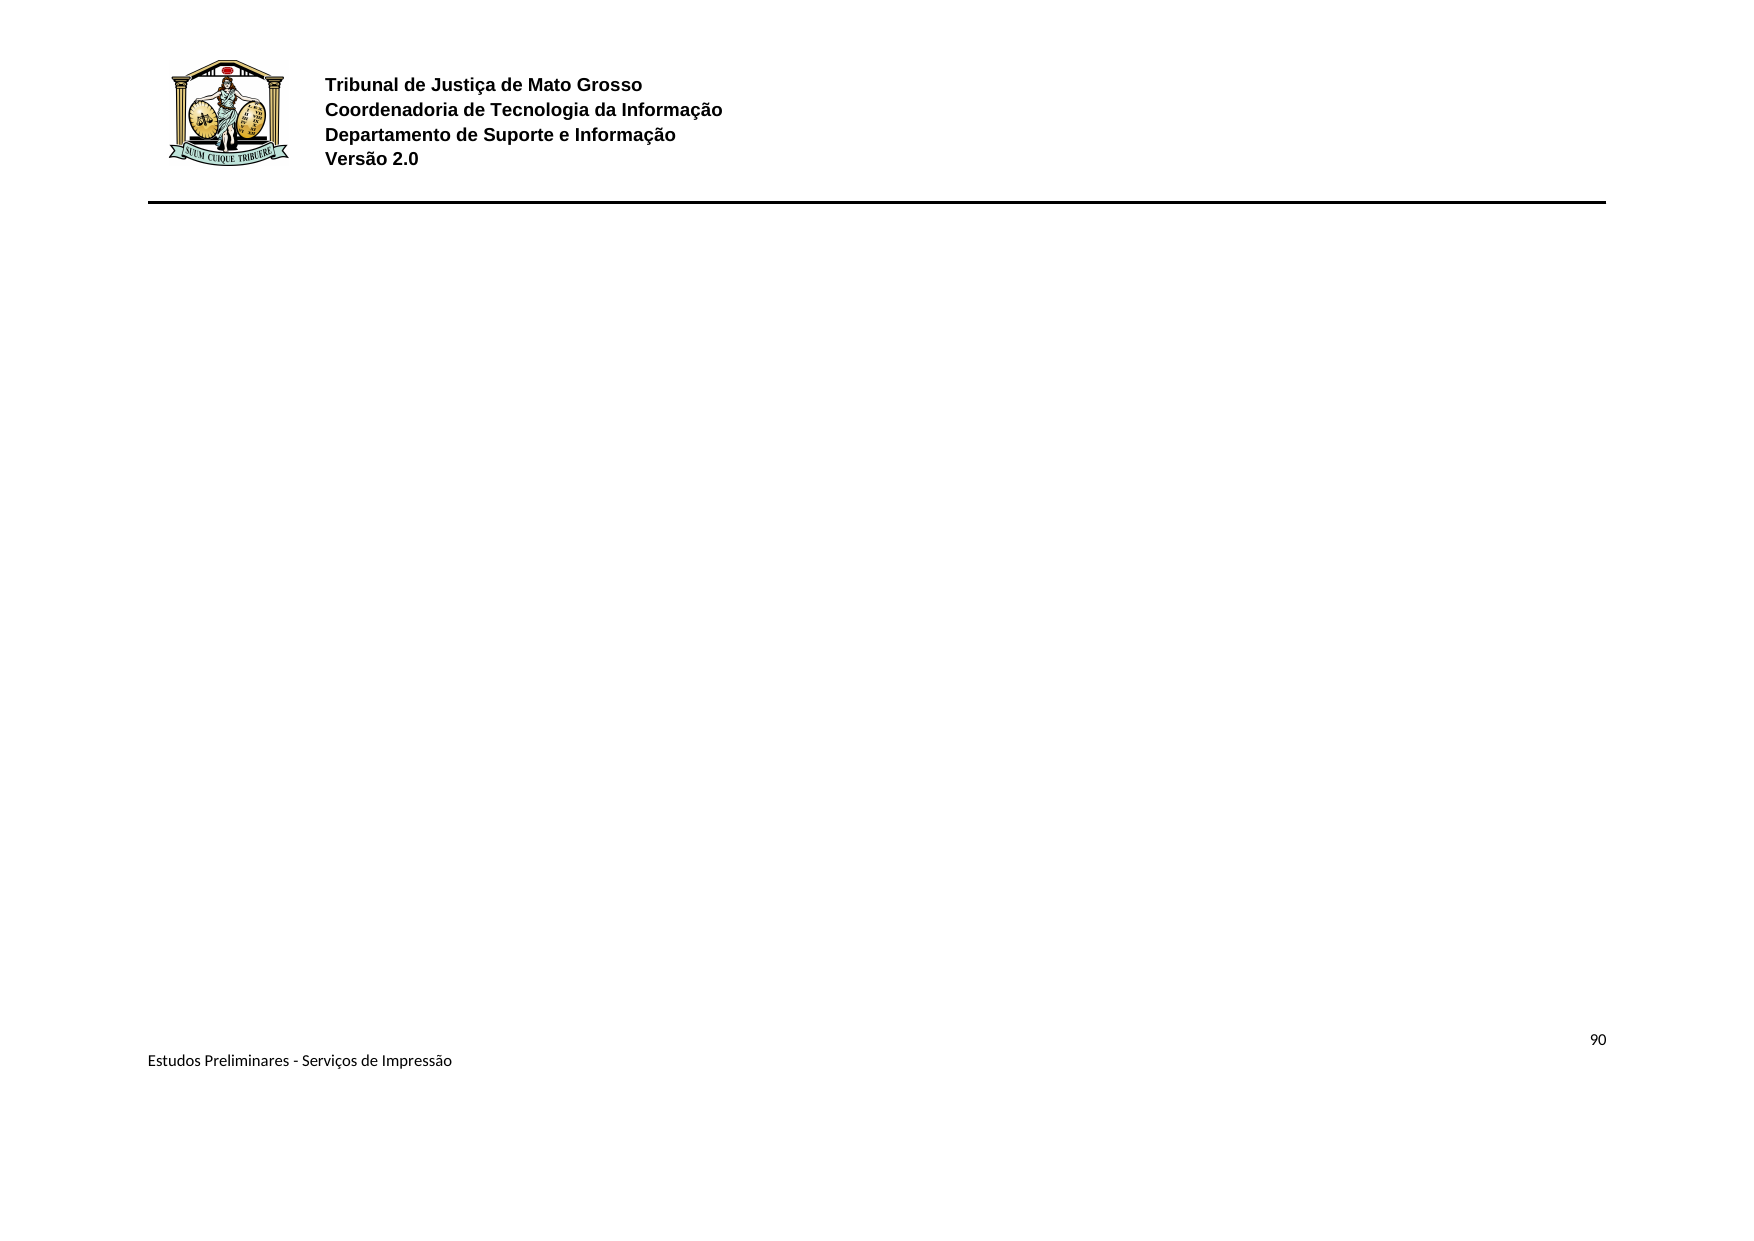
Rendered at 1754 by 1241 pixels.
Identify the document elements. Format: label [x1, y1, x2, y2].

picture [168, 60, 289, 166]
